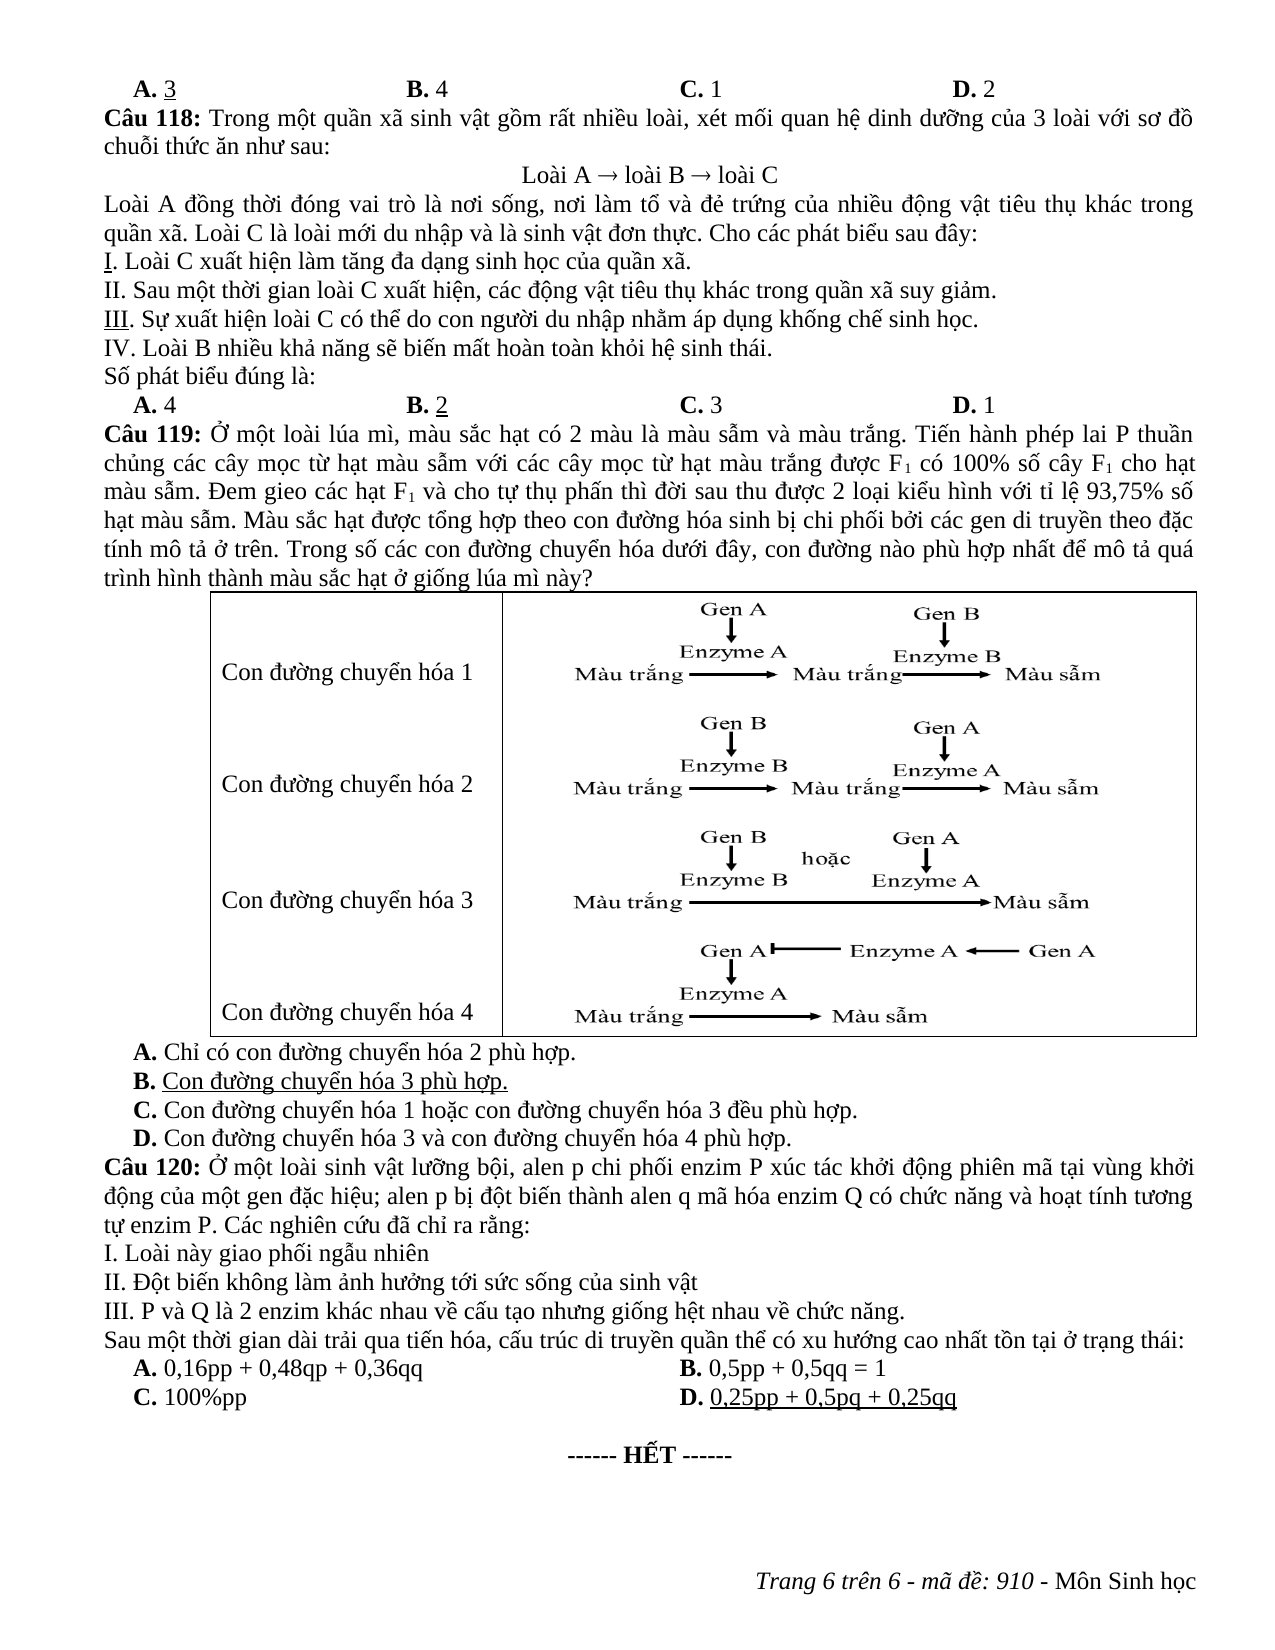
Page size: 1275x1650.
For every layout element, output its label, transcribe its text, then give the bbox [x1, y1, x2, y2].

text C. Con đường chuyển hóa 1 hoặc con đường chuyển hóa 3 đều phù hợp. [103, 1095, 1196, 1123]
text II. Sau một thời gian loài C xuất hiện, các động vật tiêu thụ khác trong quần xã suy giảm. [103, 275, 1196, 304]
text A. 3 B. 4 C. 1 D. 2 [103, 74, 1196, 103]
text ------ HẾT ------ [103, 1440, 1196, 1468]
text III. Sự xuất hiện loài C có thể do con người du nhập nhằm áp dụng khống chế sinh học. [103, 304, 1196, 333]
table_header Con đường chuyển hóa 1 Con đường chuyển hóa 2 Con đường chuyển hóa 3 Con đường chuyển hóa 4 [211, 593, 502, 1036]
text Loài A đồng thời đóng vai trò là nơi sống, nơi làm tổ và đẻ trứng của nhiều động vật tiêu thụ khác trong quần xã. Loài C là loài mới du nhập và là sinh vật đơn thực. Cho các phát biểu sau đây: [103, 189, 1196, 246]
text I. Loài này giao phối ngẫu nhiên [103, 1238, 1196, 1267]
text Loài A loài B loài C [103, 160, 1196, 189]
text Số phát biểu đúng là: [103, 361, 1196, 390]
text A. Chỉ có con đường chuyển hóa 2 phù hợp. [103, 1037, 1196, 1066]
table_header [503, 593, 569, 1036]
text II. Đột biến không làm ảnh hưởng tới sức sống của sinh vật [103, 1267, 1196, 1296]
text C. 100%pp D. 0,25pp + 0,5pq + 0,25qq [103, 1382, 1196, 1411]
text III. P và Q là 2 enzim khác nhau về cấu tạo nhưng giống hệt nhau về chức năng. [103, 1296, 1196, 1325]
text I. Loài C xuất hiện làm tăng đa dạng sinh học của quần xã. [103, 246, 1196, 275]
text Câu 118: Trong một quần xã sinh vật gồm rất nhiều loài, xét mối quan hệ dinh dưỡng của 3 loài với sơ đồ chuỗi thức ăn như sau: [103, 103, 1196, 160]
text IV. Loài B nhiều khả năng sẽ biến mất hoàn toàn khỏi hệ sinh thái. [103, 333, 1196, 361]
text A. 4 B. 2 C. 3 D. 1 [103, 390, 1196, 419]
table_header [1129, 593, 1196, 1036]
text Câu 120: Ở một loài sinh vật lưỡng bội, alen p chi phối enzim P xúc tác khởi động phiên mã tại vùng khởi động của một gen đặc hiệu; alen p bị đột biến thành alen q mã hóa enzim Q có chức năng và hoạt tính tương tự enzim P. Các nghiên cứu đã chỉ ra rằng: [103, 1152, 1196, 1238]
text Câu 119: Ở một loài lúa mì, màu sắc hạt có 2 màu là màu sẫm và màu trắng. Tiến hành phép lai P thuần chủng các cây mọc từ hạt màu sẫm với các cây mọc từ hạt màu trắng được F1 có 100% số cây F1 cho hạt màu sẫm. Đem gieo các hạt F1 và cho tự thụ phấn thì đời sau thu được 2 loại kiểu hình với tỉ lệ 93,75% số hạt màu sẫm. Màu sắc hạt được tổng hợp theo con đường hóa sinh bị chi phối bởi các gen di truyền theo đặc tính mô tả ở trên. Trong số các con đường chuyển hóa dưới đây, con đường nào phù hợp nhất để mô tả quá trình hình thành màu sắc hạt ở giống lúa mì này? [103, 419, 1196, 591]
text B. Con đường chuyển hóa 3 phù hợp. [103, 1066, 1196, 1095]
list Sau một thời gian dài trải qua tiến hóa, cấu trúc di truyền quần thể có xu hướng cao nhất tồn tại ở trạng thái: [103, 1325, 1196, 1353]
text A. 0,16pp + 0,48qp + 0,36qq B. 0,5pp + 0,5qq = 1 [103, 1353, 1196, 1382]
text D. Con đường chuyển hóa 3 và con đường chuyển hóa 4 phù hợp. [103, 1123, 1196, 1152]
picture [569, 592, 1129, 1037]
